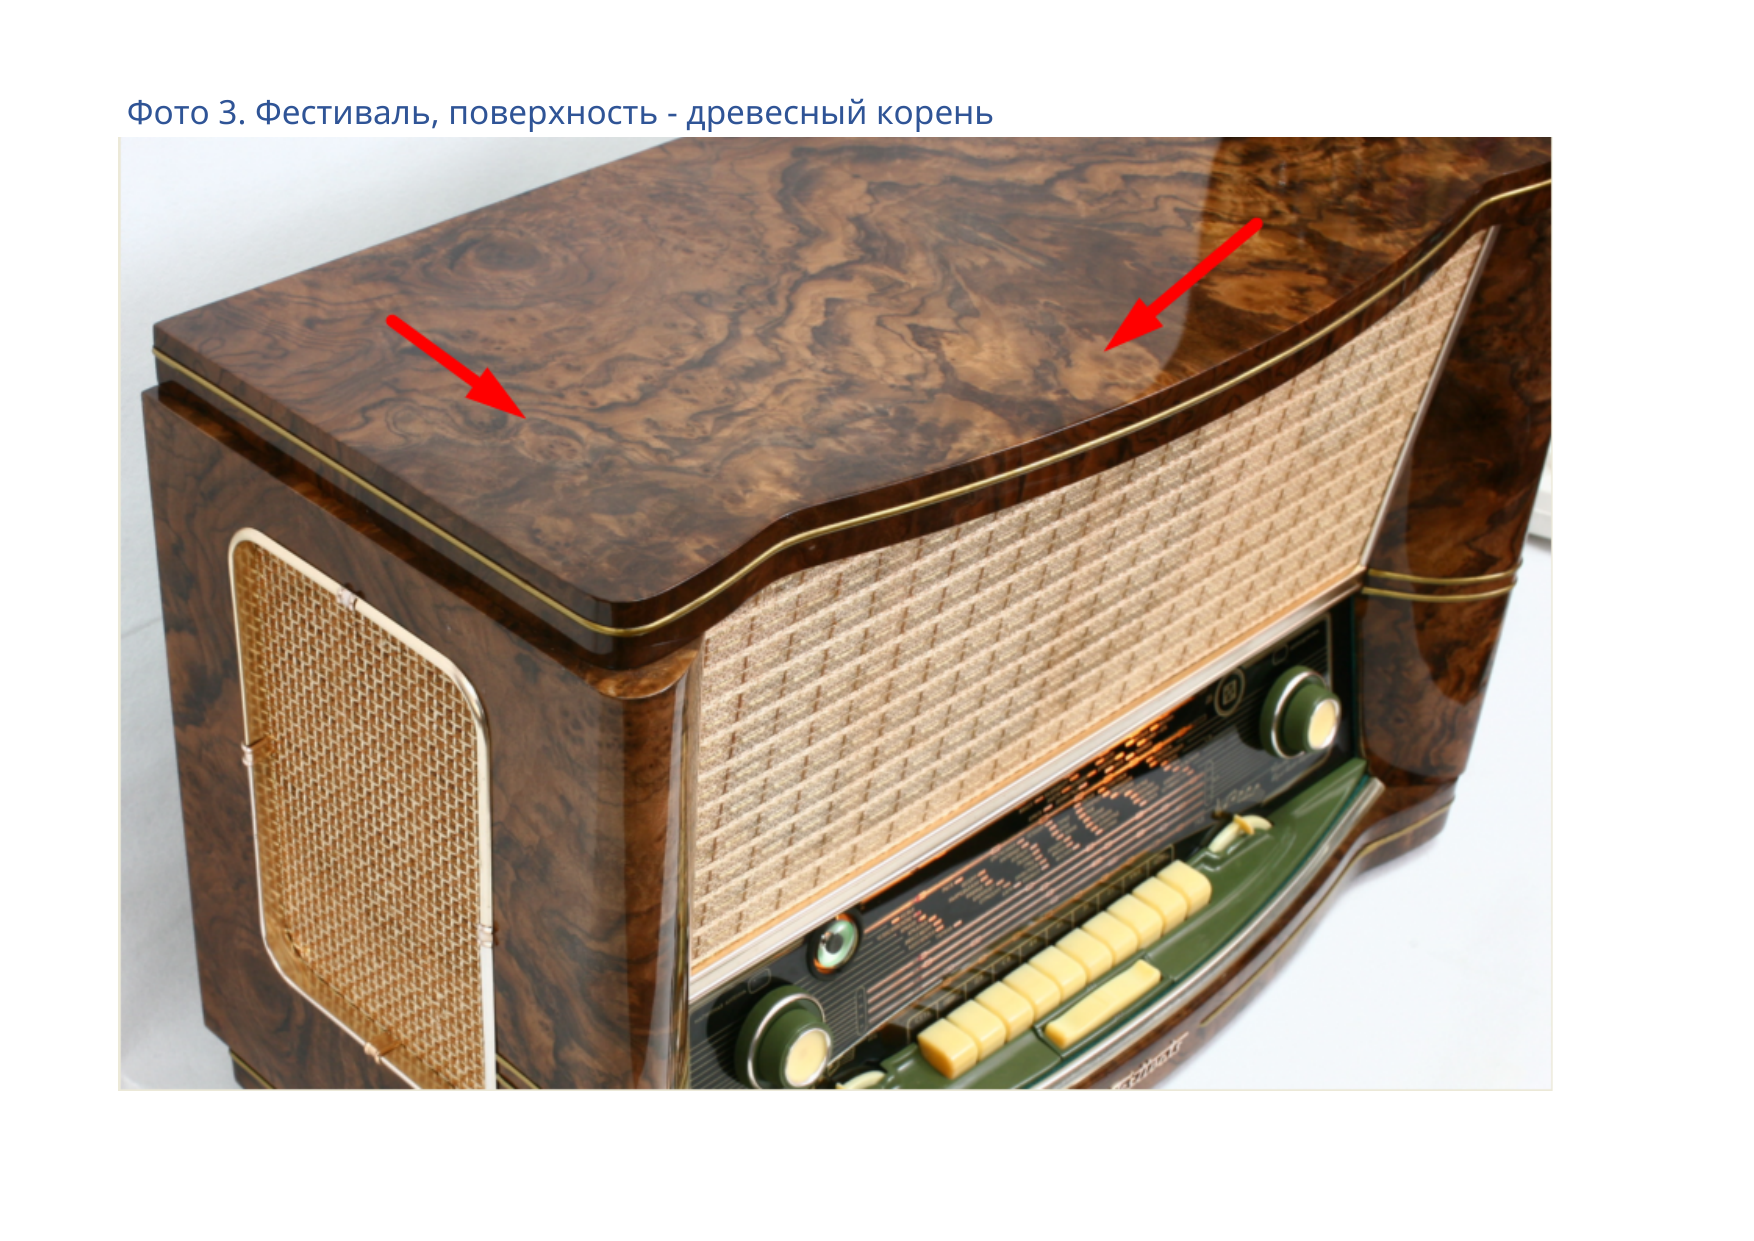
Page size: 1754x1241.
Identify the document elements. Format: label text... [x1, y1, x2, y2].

subtitle Фото 3. Фестиваль, поверхность - древесный корень [118, 89, 1636, 134]
picture [118, 137, 1553, 1091]
